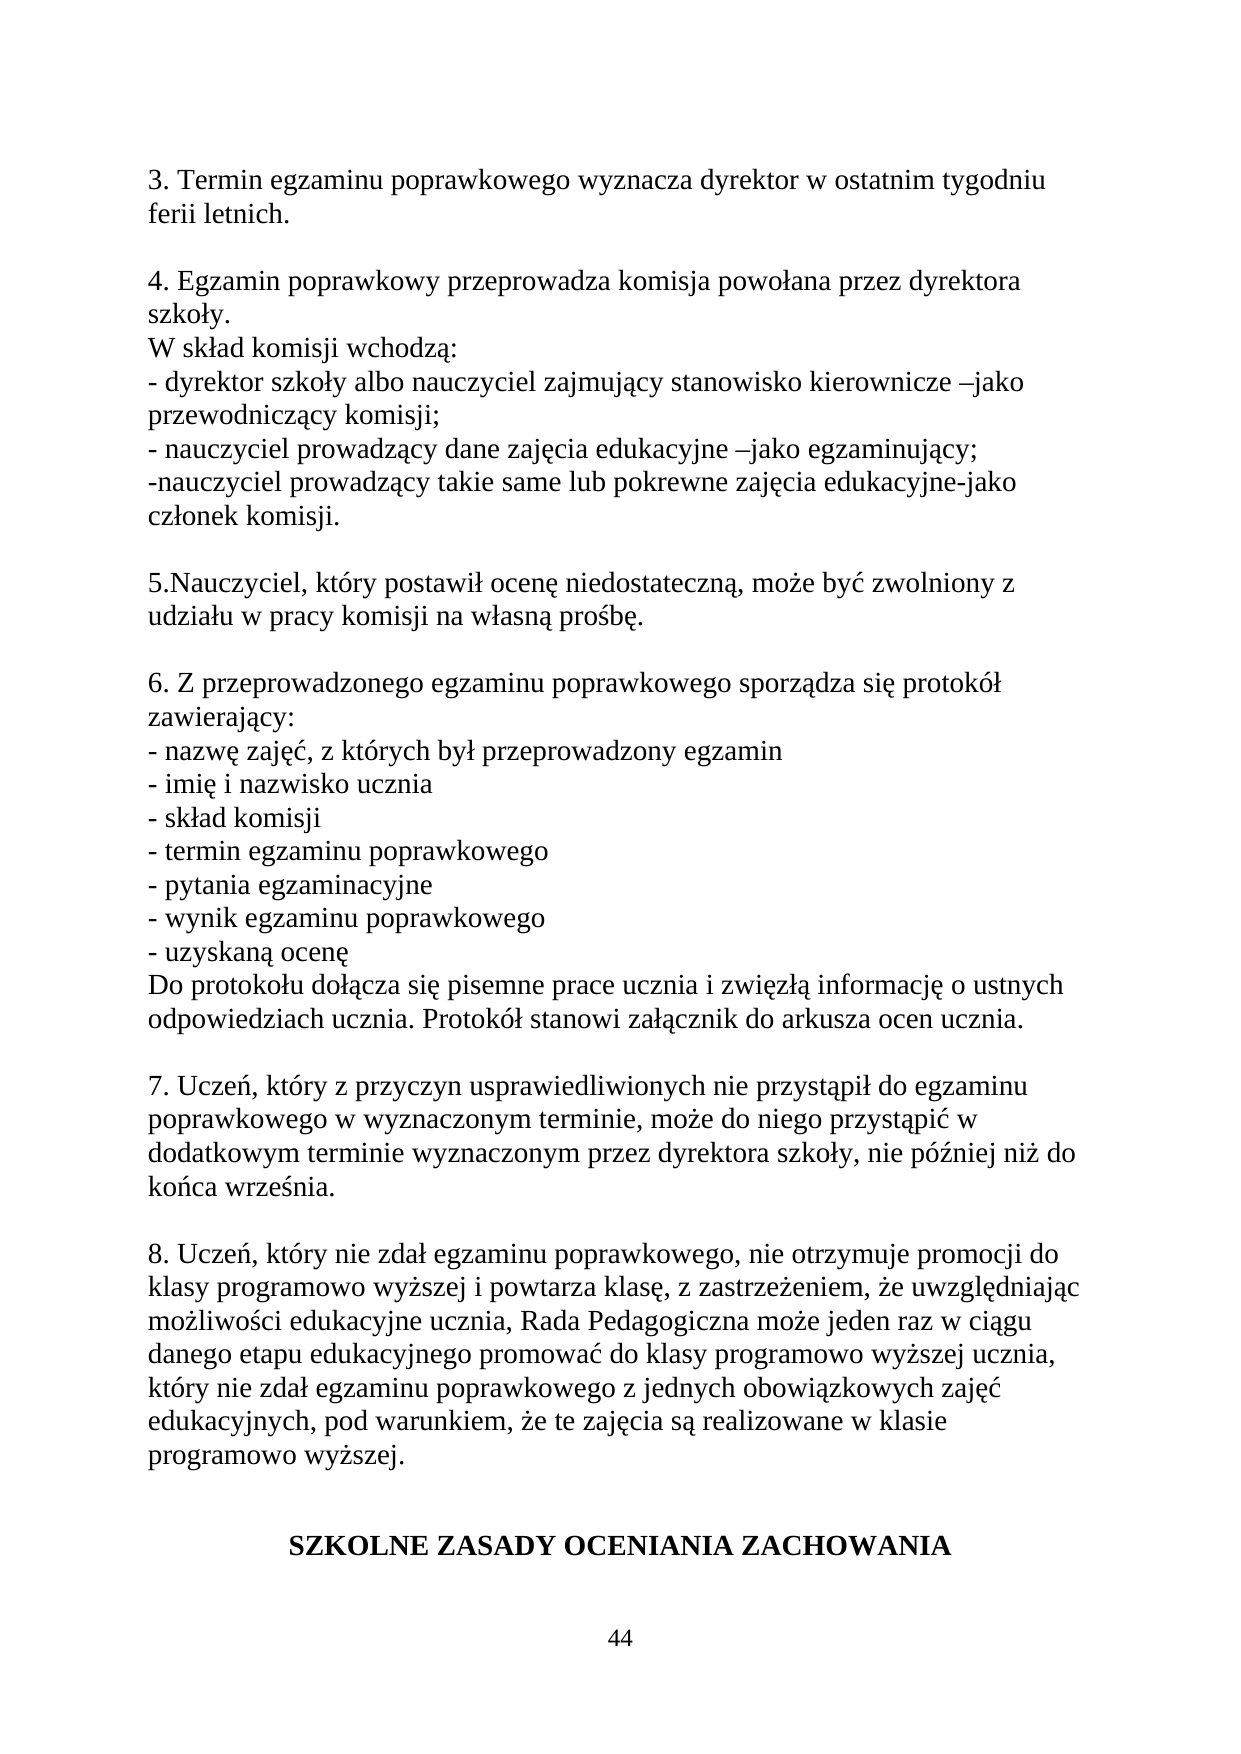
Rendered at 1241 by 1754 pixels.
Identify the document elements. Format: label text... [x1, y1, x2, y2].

text - dyrektor szkoły albo nauczyciel zajmujący stanowisko kierownicze –jako przewodniczący komisji; [148, 364, 1092, 431]
text -nauczyciel prowadzący takie same lub pokrewne zajęcia edukacyjne-jako członek komisji. [148, 464, 1092, 531]
text 3. Termin egzaminu poprawkowego wyznacza dyrektor w ostatnim tygodniu ferii letnich. [148, 162, 1092, 229]
text - pytania egzaminacyjne [148, 867, 1092, 900]
text Do protokołu dołącza się pisemne prace ucznia i zwięzłą informację o ustnych odpowiedziach ucznia. Protokół stanowi załącznik do arkusza ocen ucznia. [148, 967, 1092, 1034]
text 6. Z przeprowadzonego egzaminu poprawkowego sporządza się protokół zawierający: [148, 666, 1092, 733]
text - wynik egzaminu poprawkowego [148, 900, 1092, 934]
text - uzyskaną ocenę [148, 934, 1092, 967]
list 5.Nauczyciel, który postawił ocenę niedostateczną, może być zwolniony z udziału w pracy komisji na własną prośbę. [148, 565, 1092, 632]
text SZKOLNE ZASADY OCENIANIA ZACHOWANIA [148, 1528, 1092, 1562]
text - imię i nazwisko ucznia [148, 766, 1092, 800]
text 4. Egzamin poprawkowy przeprowadza komisja powołana przez dyrektora szkoły. [148, 263, 1092, 330]
text - skład komisji [148, 800, 1092, 833]
text - nauczyciel prowadzący dane zajęcia edukacyjne –jako egzaminujący; [148, 431, 1092, 464]
text 7. Uczeń, który z przyczyn usprawiedliwionych nie przystąpił do egzaminu poprawkowego w wyznaczonym terminie, może do niego przystąpić w dodatkowym terminie wyznaczonym przez dyrektora szkoły, nie później niż do końca września. [148, 1068, 1092, 1202]
text W skład komisji wchodzą: [148, 330, 1092, 364]
text 8. Uczeń, który nie zdał egzaminu poprawkowego, nie otrzymuje promocji do klasy programowo wyższej i powtarza klasę, z zastrzeżeniem, że uwzględniając możliwości edukacyjne ucznia, Rada Pedagogiczna może jeden raz w ciągu danego etapu edukacyjnego promować do klasy programowo wyższej ucznia, który nie zdał egzaminu poprawkowego z jednych obowiązkowych zajęć edukacyjnych, pod warunkiem, że te zajęcia są realizowane w klasie programowo wyższej. [148, 1236, 1092, 1471]
text - termin egzaminu poprawkowego [148, 833, 1092, 867]
text - nazwę zajęć, z których był przeprowadzony egzamin [148, 733, 1092, 766]
